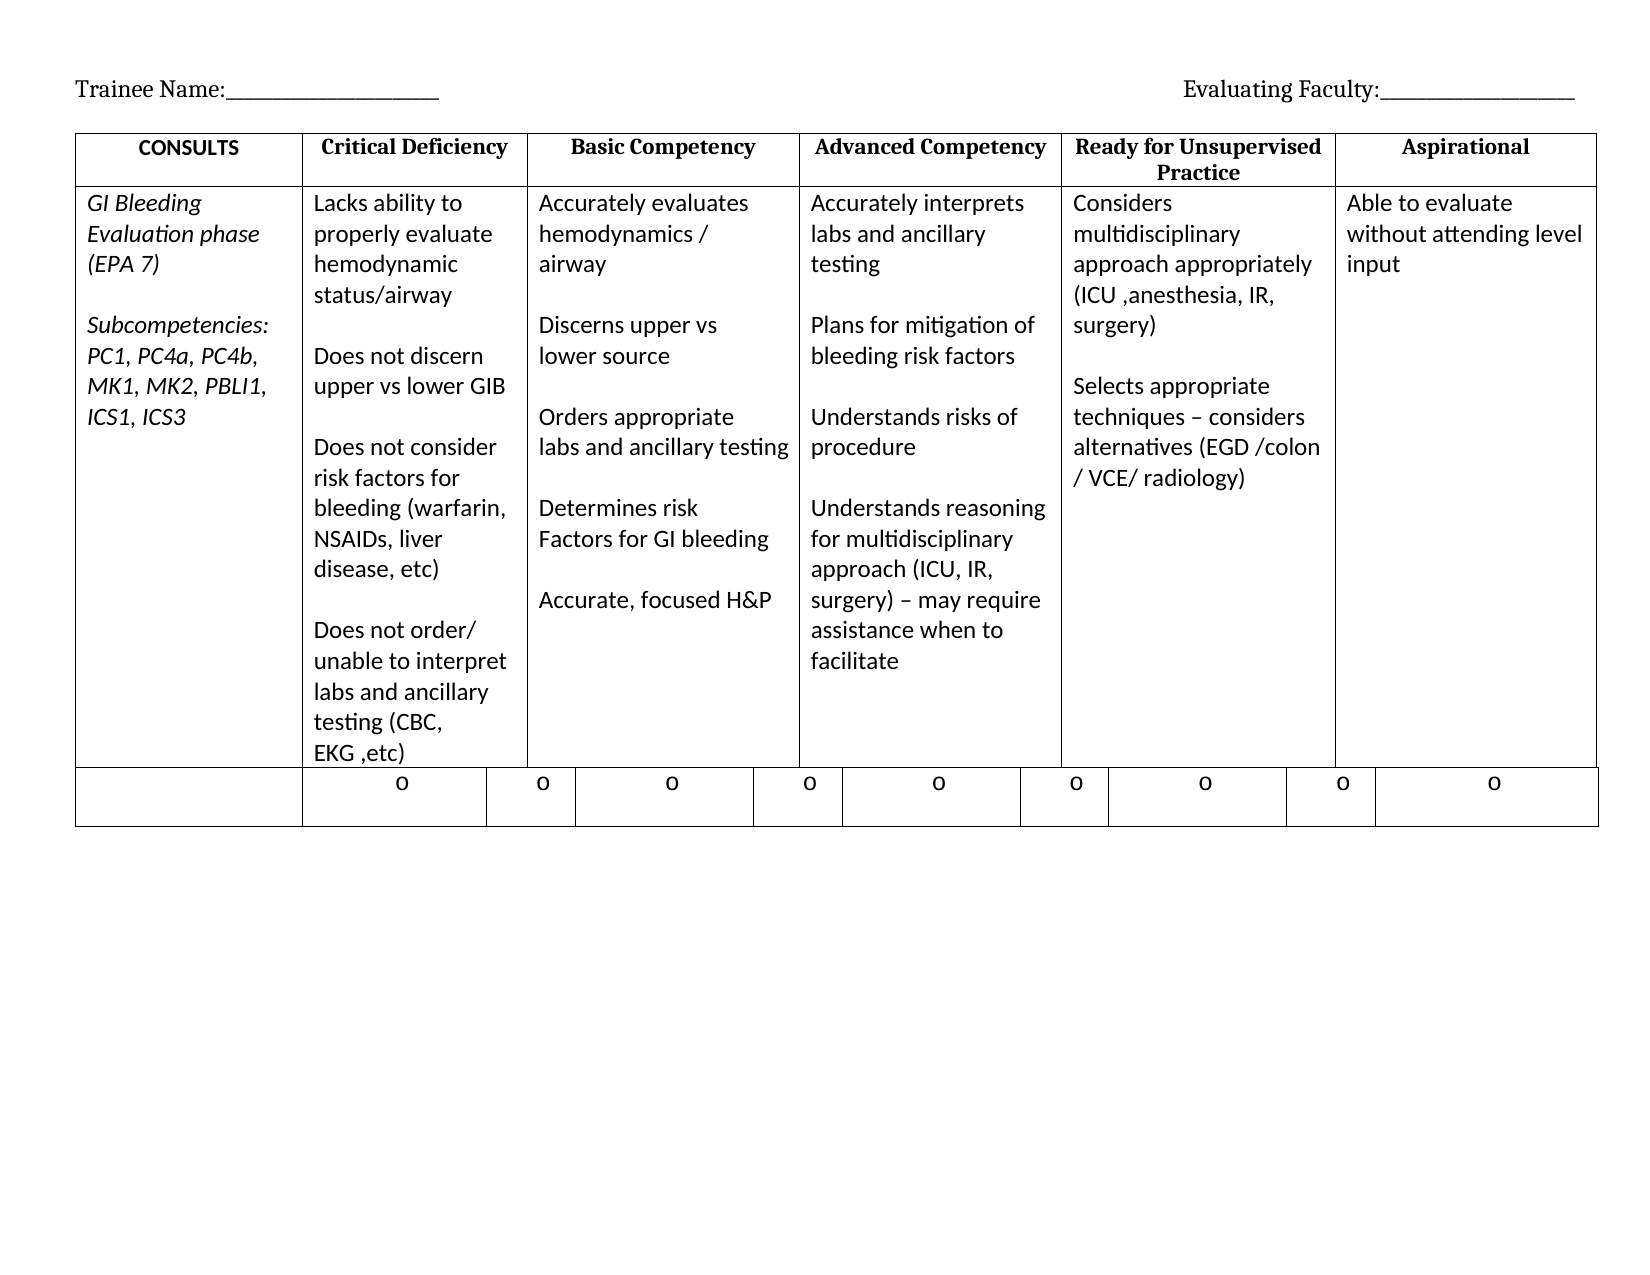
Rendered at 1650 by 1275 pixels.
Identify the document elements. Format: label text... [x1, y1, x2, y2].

table_cell [487, 768, 575, 826]
table_header Ready for Unsupervised Practice [1062, 134, 1335, 186]
table_cell [1109, 768, 1286, 826]
table_cell Lacks ability to properly evaluate hemodynamic status/airway Does not discern upper vs lower GIB Does not consider risk factors for bleeding (warfarin, NSAIDs, liver disease, etc) Does not order/ unable to interpret labs and ancillary testing (CBC, EKG ,etc) [303, 187, 527, 767]
table_cell Able to evaluate without attending level input [1336, 187, 1596, 767]
table_cell [754, 768, 842, 826]
table_header Aspirational [1336, 134, 1596, 186]
table_cell [843, 768, 1020, 826]
table_header Advanced Competency [800, 134, 1061, 186]
table_cell GI Bleeding Evaluation phase (EPA 7) Subcompetencies: PC­1, PC­4a, PC­4b, MK­1, MK­2, PBLI­1, ICS­1, ICS­3 [76, 187, 302, 767]
table_cell Accurately interprets labs and ancillary testing Plans for mitigation of bleeding risk factors Understands risks of procedure Understands reasoning for multidisciplinary approach (ICU, IR, surgery) – may require assistance when to facilitate [800, 187, 1061, 767]
table_cell [76, 768, 302, 826]
table_cell Considers multidisciplinary approach appropriately (ICU ,anesthesia, IR, surgery) Selects appropriate techniques – considers alternatives (EGD /colon / VCE/ radiology) [1062, 187, 1335, 767]
table_header Critical Deficiency [303, 134, 527, 186]
table_cell [576, 768, 753, 826]
table_cell [1376, 768, 1598, 826]
table_cell Accurately evaluates hemodynamics / airway Discerns upper vs lower source Orders appropriate labs and ancillary testing Determines risk Factors for GI bleeding Accurate, focused H&P [528, 187, 799, 767]
table_cell [1287, 768, 1375, 826]
table_header Basic Competency [528, 134, 799, 186]
table_cell [303, 768, 486, 826]
table_cell [1021, 768, 1108, 826]
table_header CONSULTS [76, 134, 302, 186]
